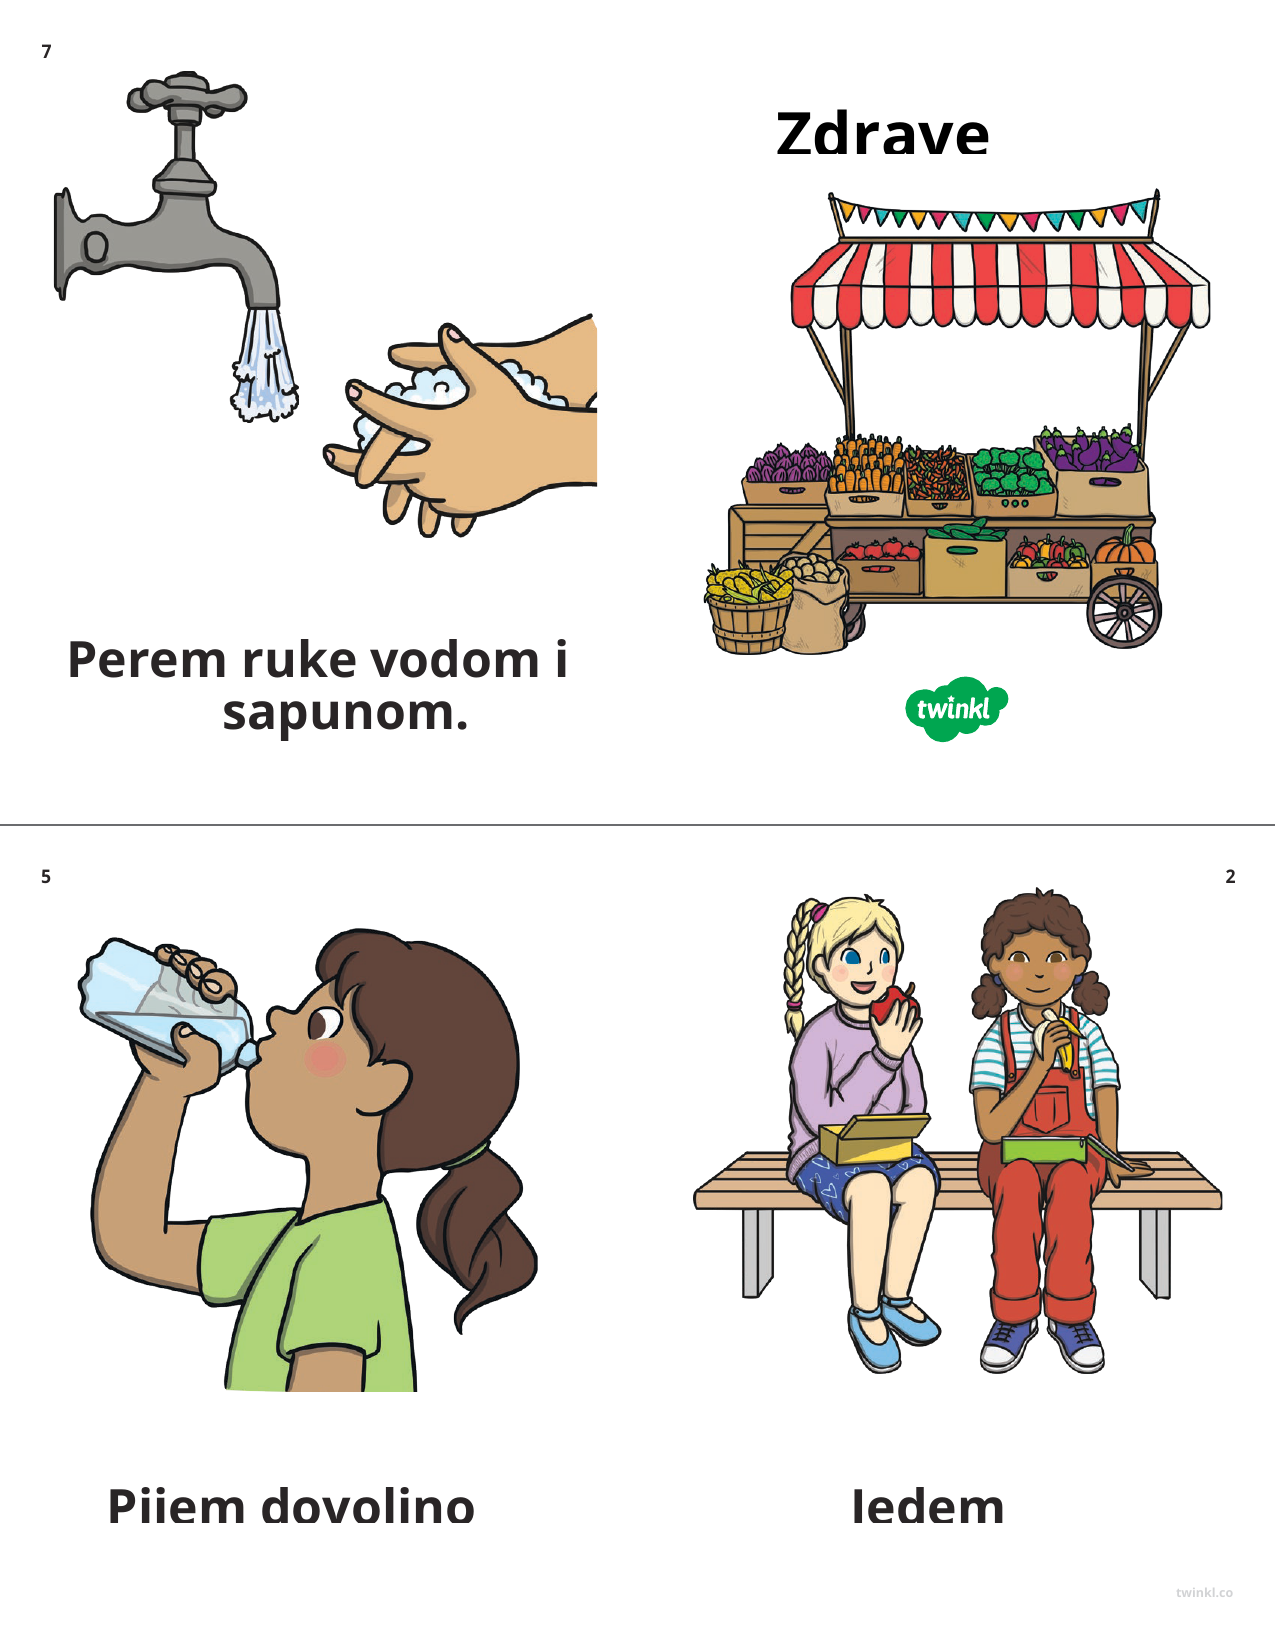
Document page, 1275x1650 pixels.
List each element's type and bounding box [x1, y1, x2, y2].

picture [53, 71, 299, 423]
picture [703, 188, 1211, 655]
picture [77, 928, 538, 1392]
picture [322, 313, 598, 538]
picture [693, 887, 1223, 1374]
